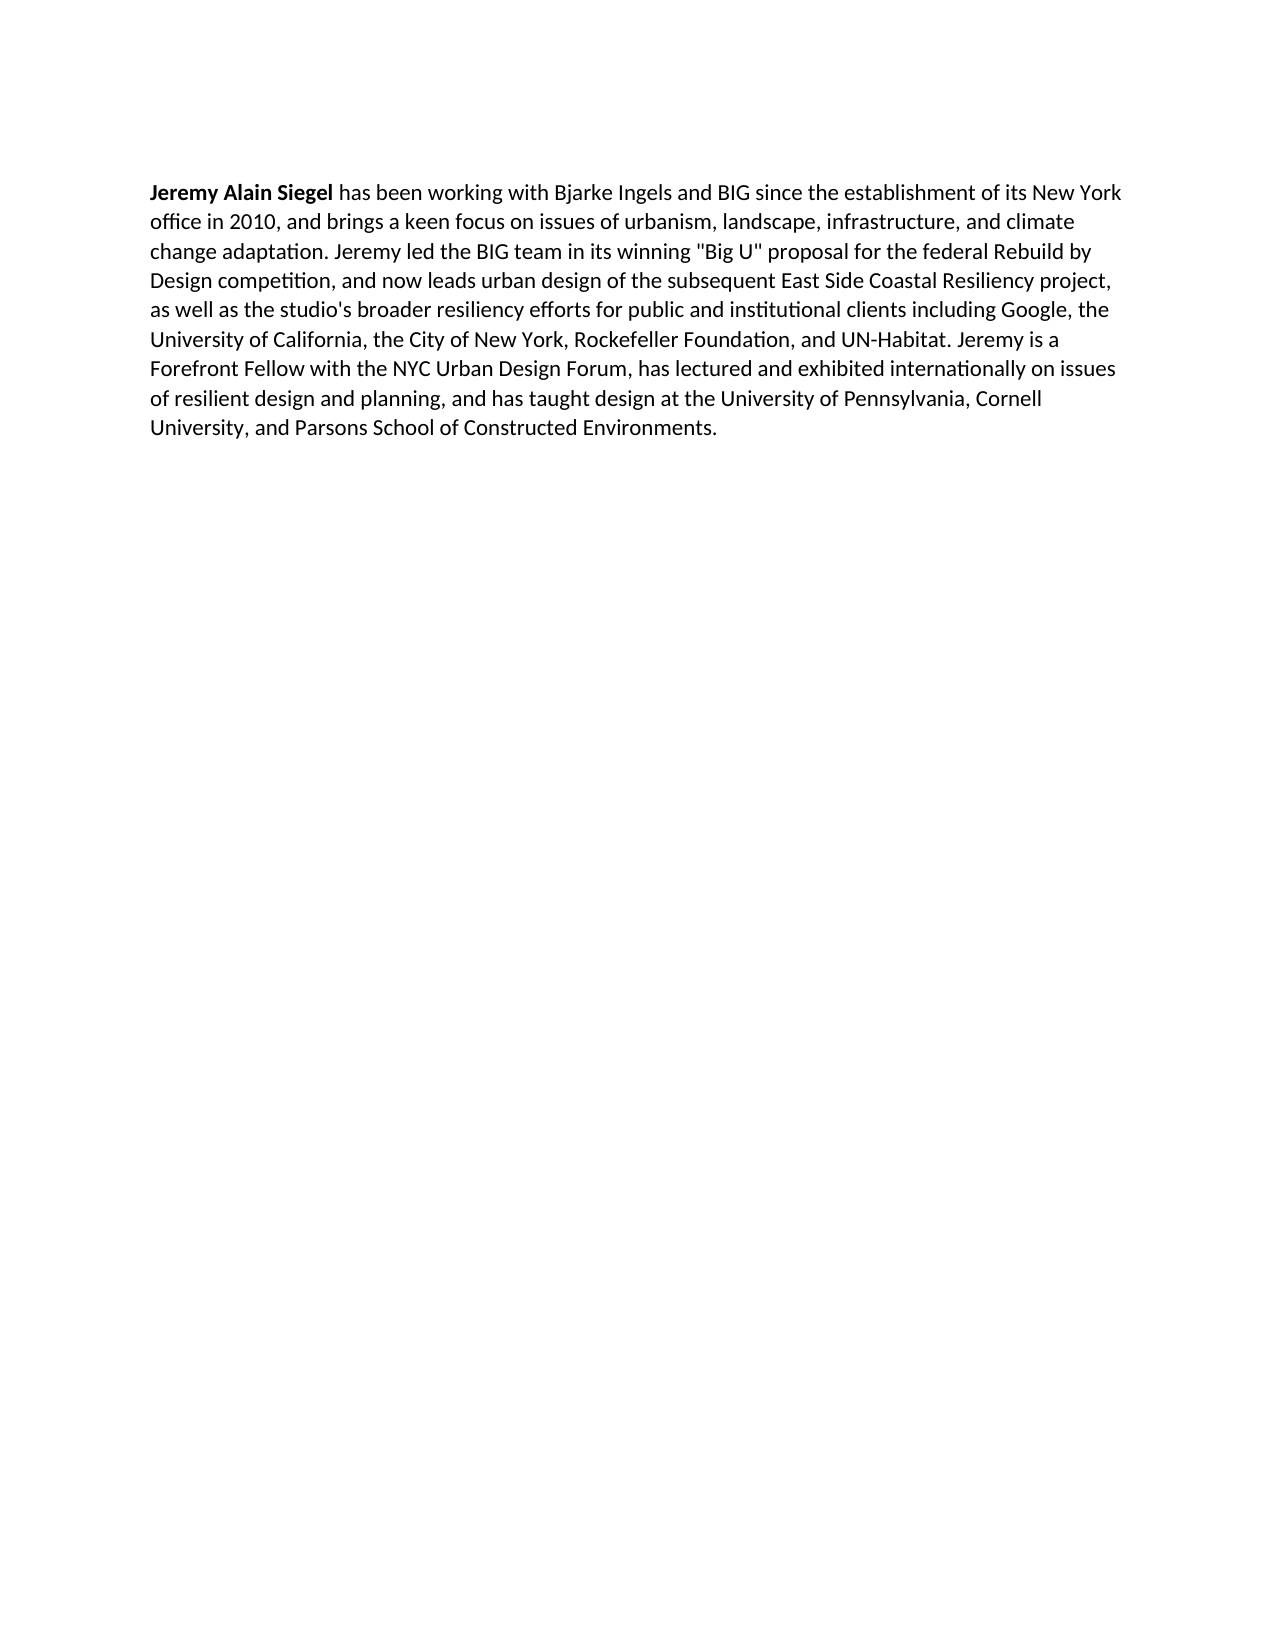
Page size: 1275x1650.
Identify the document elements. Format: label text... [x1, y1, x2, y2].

text Jeremy Alain Siegel has been working with Bjarke Ingels and BIG since the establishment of its New York office in 2010, and brings a keen focus on issues of urbanism, landscape, infrastructure, and climate change adaptation. Jeremy led the BIG team in its winning "Big U" proposal for the federal Rebuild by Design competition, and now leads urban design of the subsequent East Side Coastal Resiliency project, as well as the studio's broader resiliency efforts for public and institutional clients including Google, the University of California, the City of New York, Rockefeller Foundation, and UN-Habitat. Jeremy is a Forefront Fellow with the NYC Urban Design Forum, has lectured and exhibited internationally on issues of resilient design and planning, and has taught design at the University of Pennsylvania, Cornell University, and Parsons School of Constructed Environments. [150, 178, 1125, 441]
